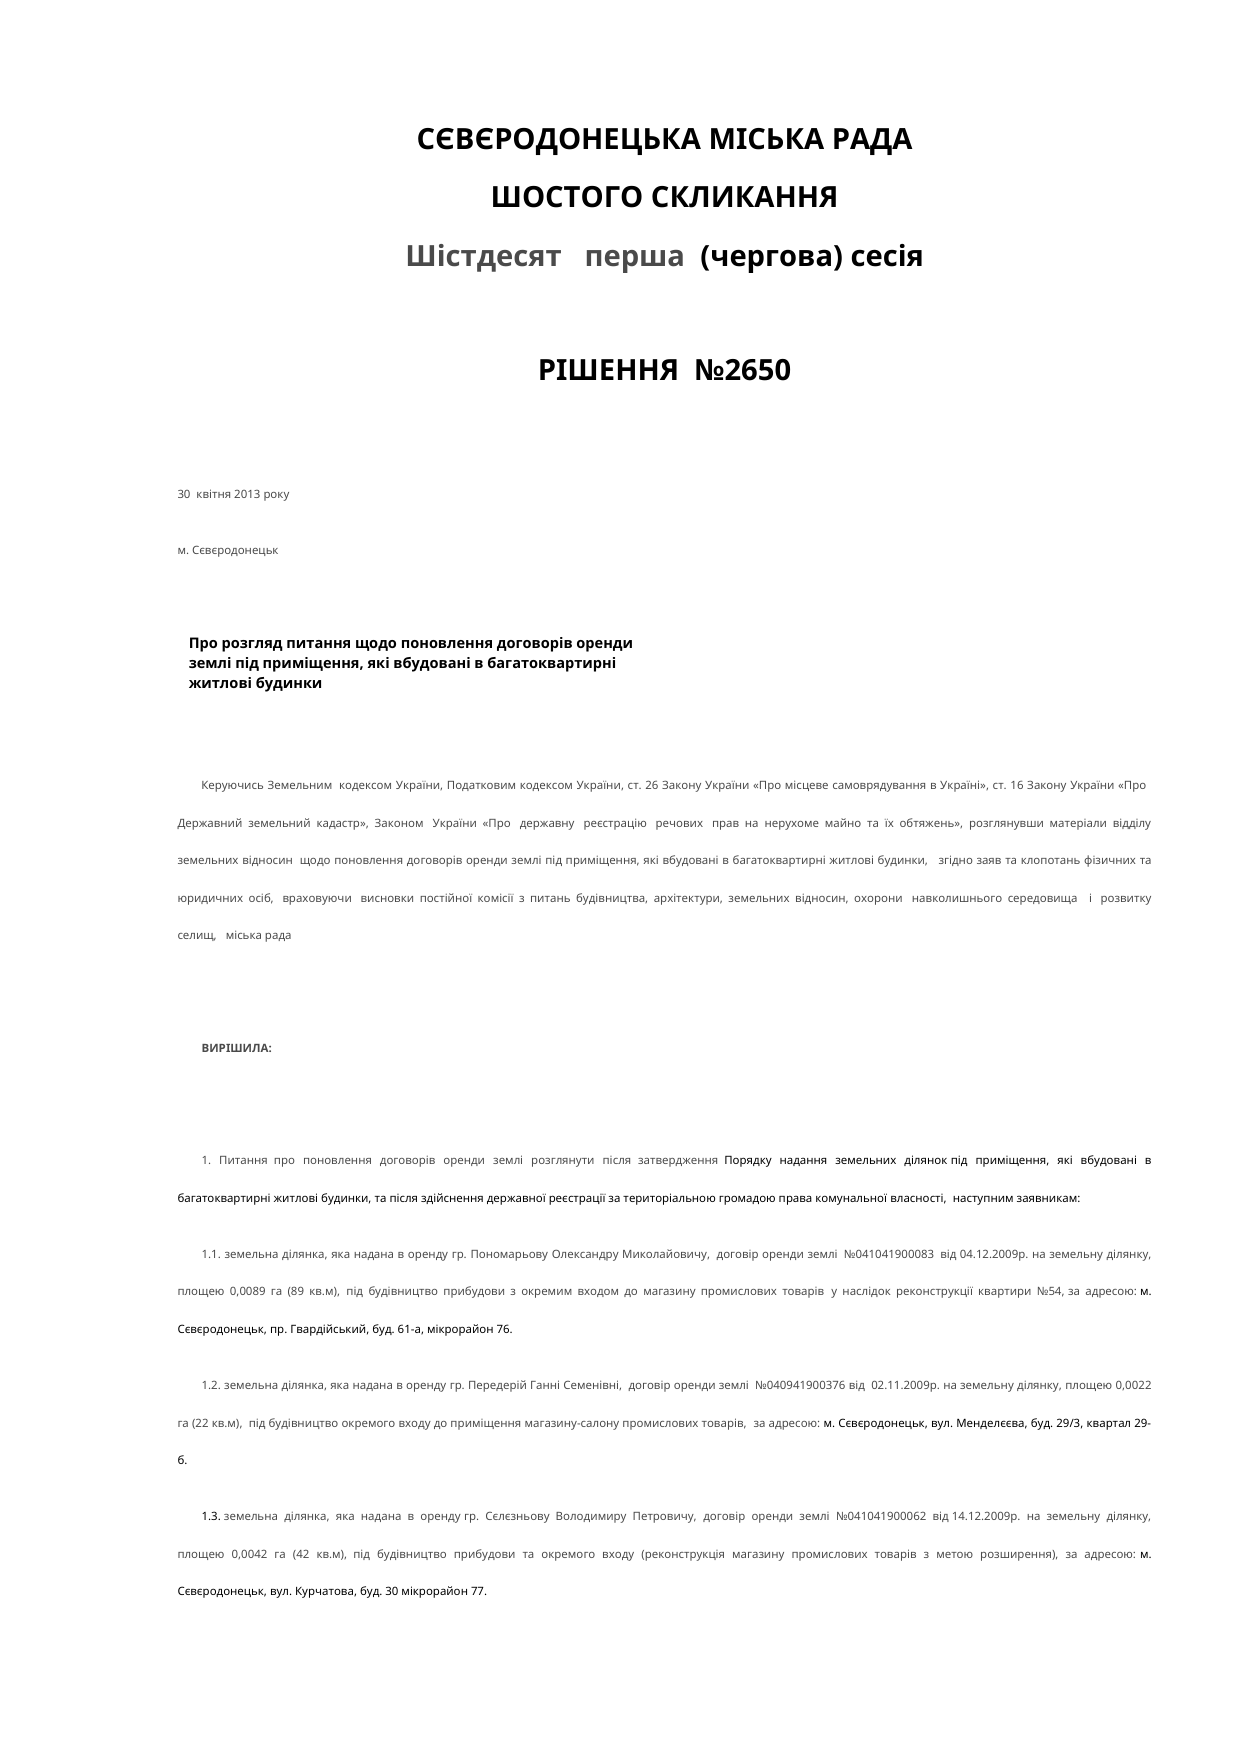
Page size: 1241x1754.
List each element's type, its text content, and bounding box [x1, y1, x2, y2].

text 1.3. земельна ділянка, яка надана в оренду гр. Сєлєзньову Володимиру Петровичу, договір оренди землі №041041900062 від 14.12.2009р. на земельну ділянку, площею 0,0042 га (42 кв.м), під будівництво прибудови та окремого входу (реконструкція магазину промислових товарів з метою розширення), за адресою: м. Сєвєродонецьк, вул. Курчатова, буд. 30 мікрорайон 77. [177, 1487, 1152, 1599]
text 1. Питання про поновлення договорів оренди землі розглянути після затвердження Порядку надання земельних ділянок під приміщення, які вбудовані в багатоквартирні житлові будинки, та після здійснення державної реєстрації за територіальною громадою права комунальної власності, наступним заявникам: [177, 1130, 1152, 1205]
text 30 квітня 2013 року [177, 464, 1152, 502]
text ШОСТОГО СКЛИКАННЯ [177, 177, 1152, 216]
text Шістдесят перша (чергова) сесія [177, 235, 1152, 275]
table_header Про розгляд питання щодо поновлення договорів оренди землі під приміщення, які вбудовані в багатоквартирні житлові будинки [177, 633, 676, 699]
text РІШЕННЯ №2650 [177, 350, 1152, 389]
text м. Сєвєродонецьк [177, 521, 1152, 558]
text 1.1. земельна ділянка, яка надана в оренду гр. Пономарьову Олександру Миколайовичу, договір оренди землі №041041900083 від 04.12.2009р. на земельну ділянку, площею 0,0089 га (89 кв.м), під будівництво прибудови з окремим входом до магазину промислових товарів у наслідок реконструкції квартири №54, за адресою: м. Сєвєродонецьк, пр. Гвардійський, буд. 61-а, мікрорайон 76. [177, 1224, 1152, 1337]
text 1.2. земельна ділянка, яка надана в оренду гр. Передерій Ганні Семенівні, договір оренди землі №040941900376 від 02.11.2009р. на земельну ділянку, площею 0,0022 га (22 кв.м), під будівництво окремого входу до приміщення магазину-салону промислових товарів, за адресою: м. Сєвєродонецьк, вул. Менделєєва, буд. 29/3, квартал 29-б. [177, 1355, 1152, 1468]
text СЄВЄРОДОНЕЦЬКА МІСЬКА РАДА [177, 118, 1152, 158]
text ВИРІШИЛА: [177, 1018, 1152, 1055]
text Керуючись Земельним кодексом України, Податковим кодексом України, ст. 26 Закону України «Про місцеве самоврядування в Україні», ст. 16 Закону України «Про Державний земельний кадастр», Законом України «Про державну реєстрацію речових прав на нерухоме майно та їх обтяжень», розглянувши матеріали відділу земельних відносин щодо поновлення договорів оренди землі під приміщення, які вбудовані в багатоквартирні житлові будинки, згідно заяв та клопотань фізичних та юридичних осіб, враховуючи висновки постійної комісії з питань будівництва, архітектури, земельних відносин, охорони навколишнього середовища і розвитку селищ, міська рада [177, 755, 1152, 943]
